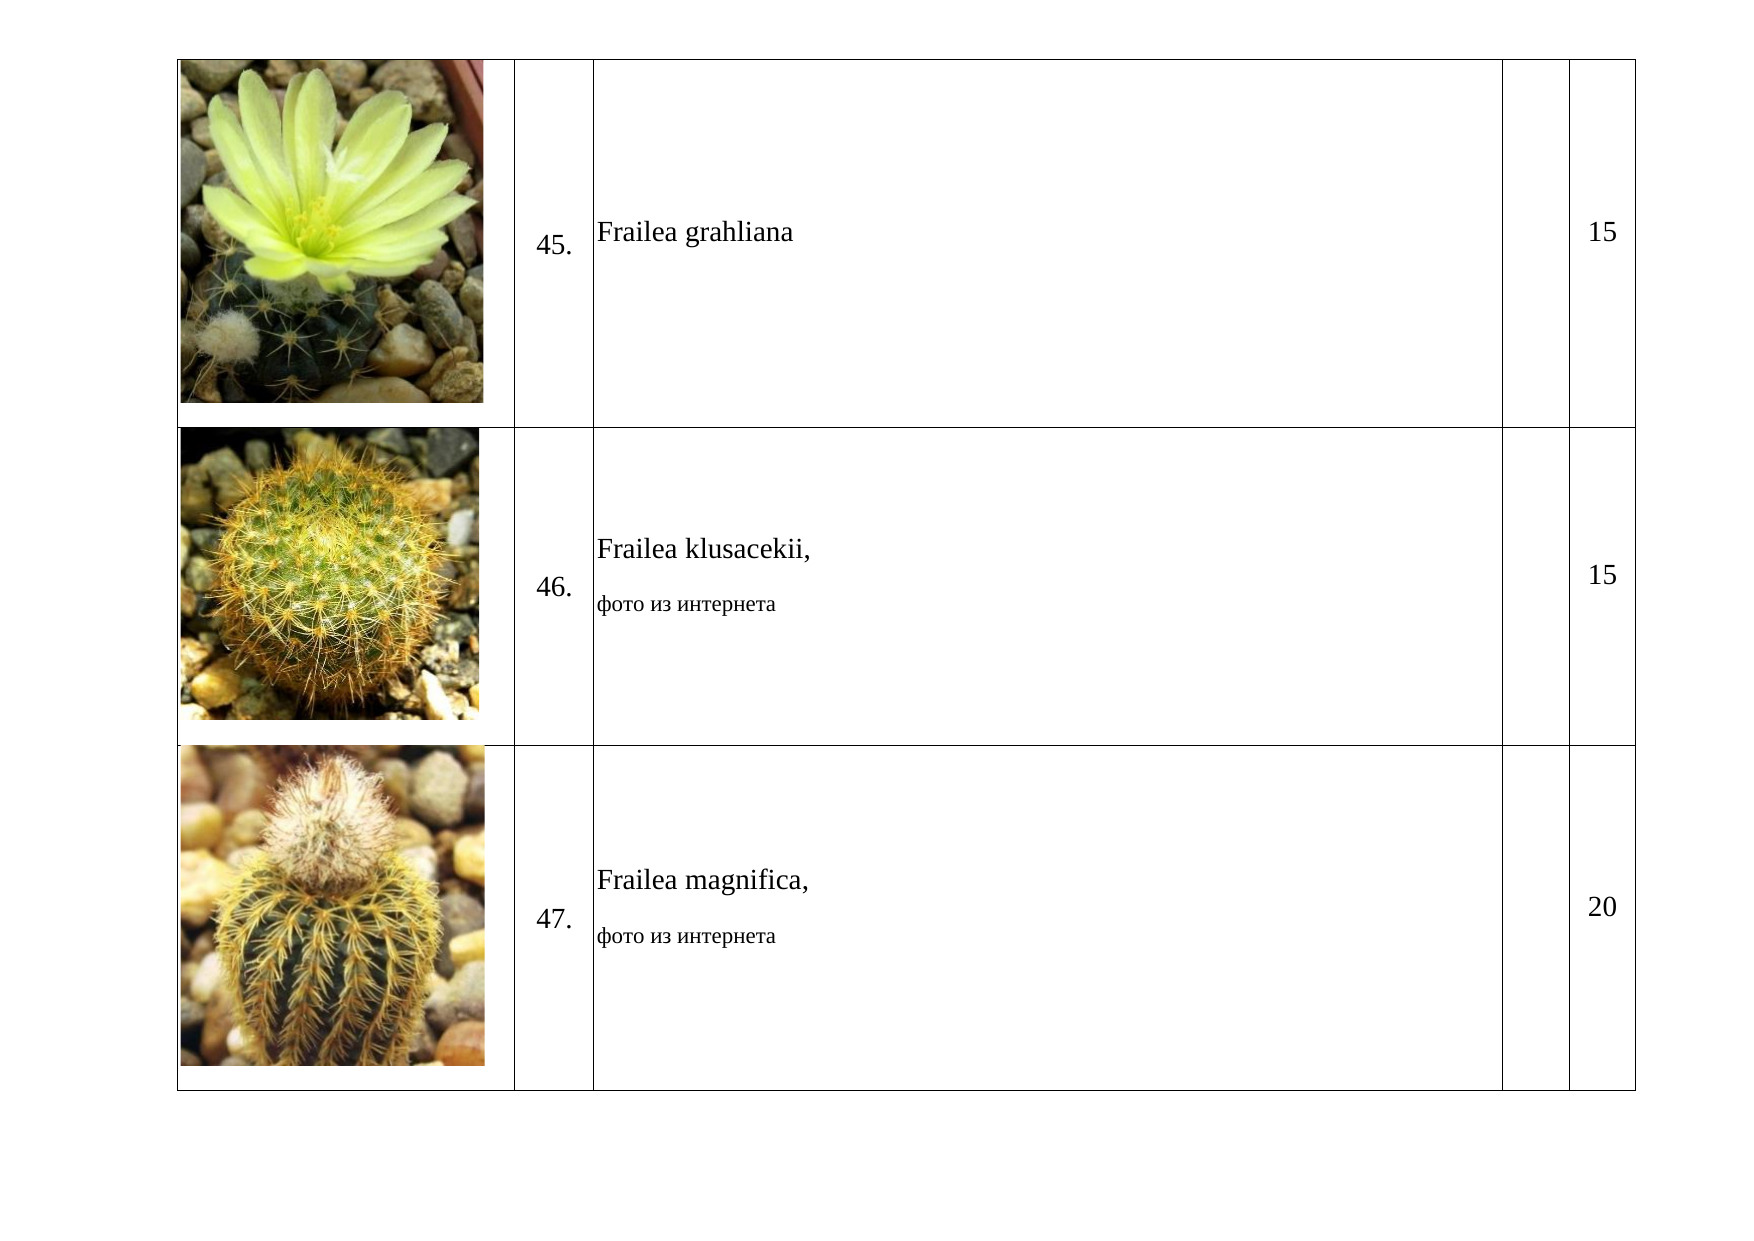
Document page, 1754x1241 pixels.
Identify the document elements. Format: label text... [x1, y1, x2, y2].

table_cell Frailea magnifica, фото из интернета [594, 746, 1502, 1090]
table_cell 15 [1570, 60, 1635, 427]
table_cell Frailea grahliana [594, 60, 1502, 427]
table_cell 47. [515, 746, 593, 1090]
table_cell [178, 60, 514, 427]
table_cell [178, 428, 514, 744]
picture [180, 428, 480, 720]
table_cell [1503, 428, 1569, 744]
table_cell 46. [515, 428, 593, 744]
table_cell [1503, 60, 1569, 427]
table_cell 15 [1570, 428, 1635, 744]
table_cell Frailea klusacekii, фото из интернета [594, 428, 1502, 744]
picture [180, 745, 485, 1066]
table_cell 45. [515, 60, 593, 427]
table_cell [1503, 746, 1569, 1090]
table_cell 20 [1570, 746, 1635, 1090]
picture [180, 60, 484, 403]
table_cell [178, 746, 514, 1090]
